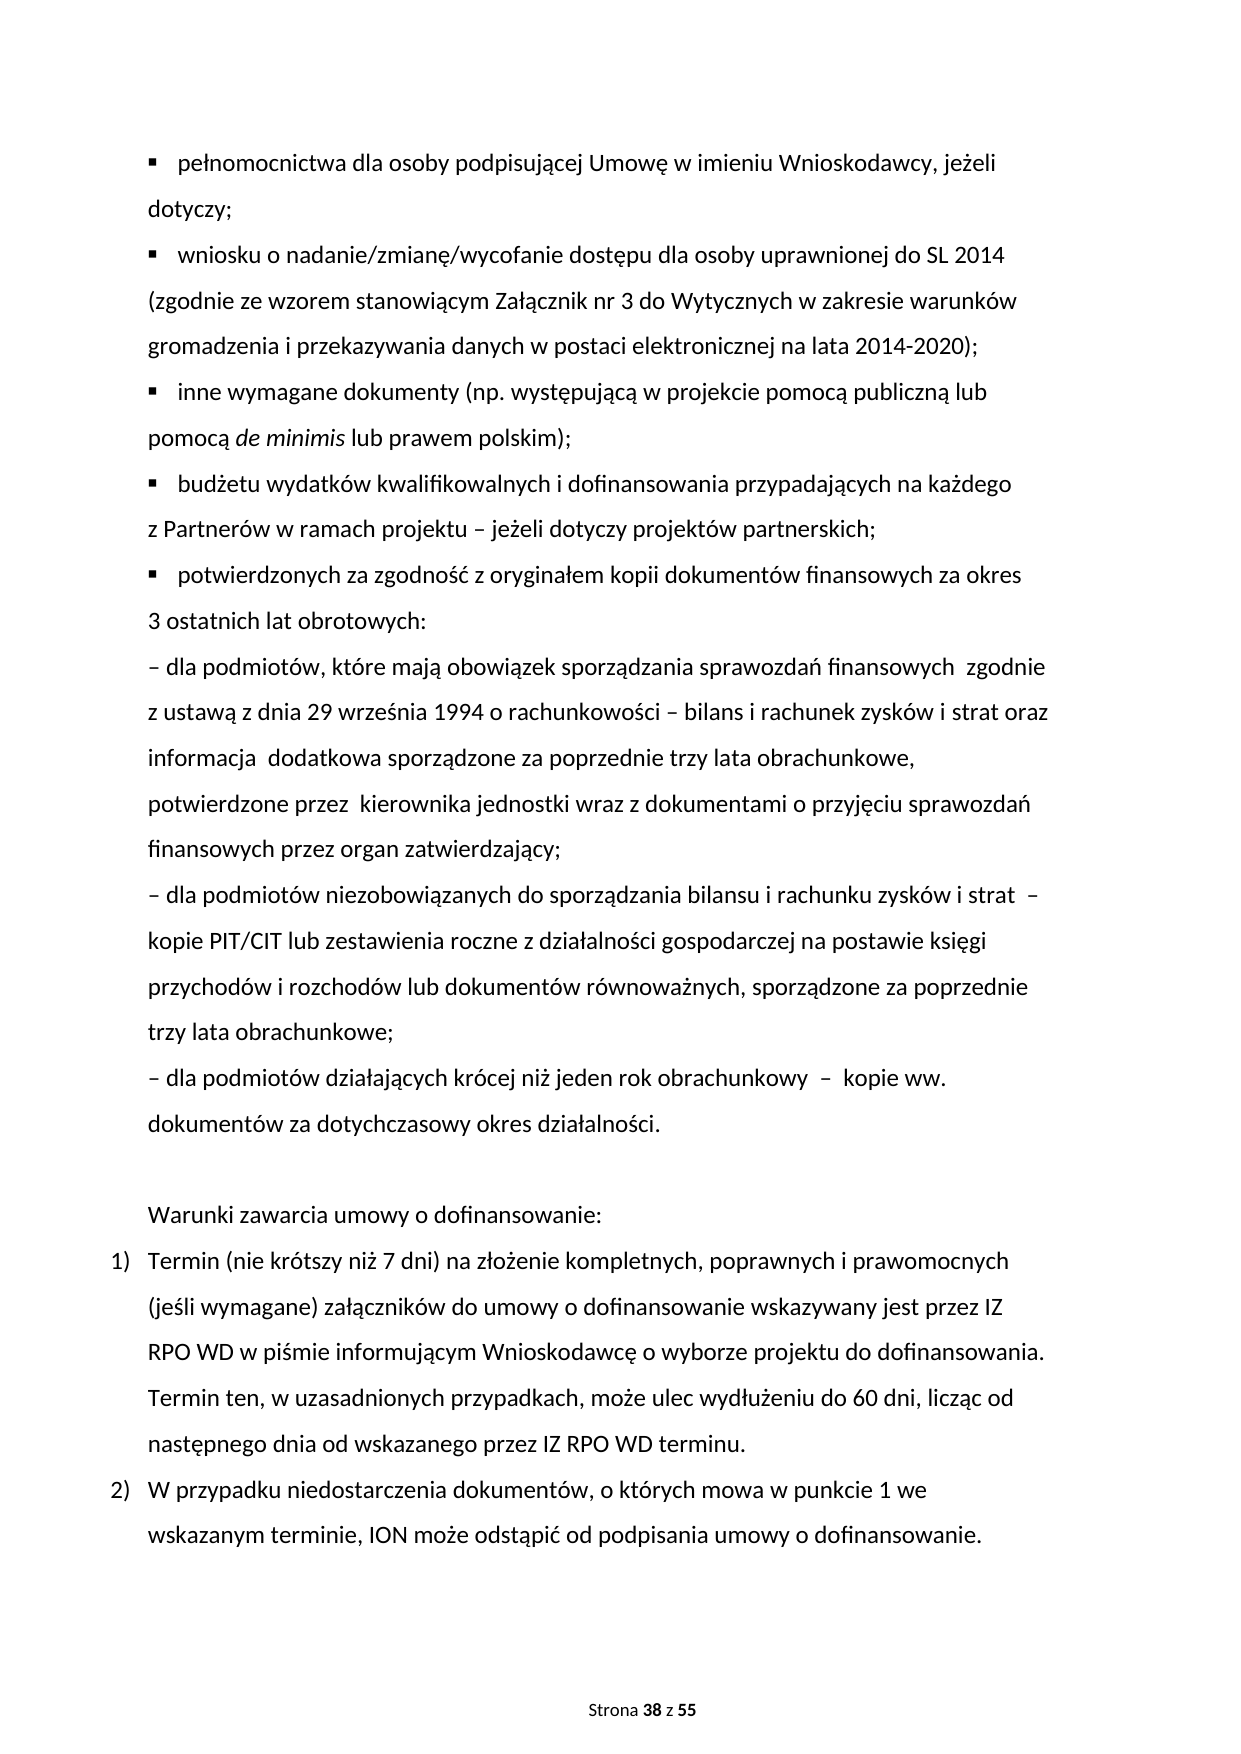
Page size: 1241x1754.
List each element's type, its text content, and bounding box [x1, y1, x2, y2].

list potwierdzonych za zgodność z oryginałem kopii dokumentów finansowych za okres 3 ostatnich lat obrotowych: [147, 559, 1048, 635]
list W przypadku niedostarczenia dokumentów, o których mowa w punkcie 1 we wskazanym terminie, ION może odstąpić od podpisania umowy o dofinansowanie. [110, 1474, 1048, 1550]
list wniosku o nadanie/zmianę/wycofanie dostępu dla osoby uprawnionej do SL 2014 (zgodnie ze wzorem stanowiącym Załącznik nr 3 do Wytycznych w zakresie warunków gromadzenia i przekazywania danych w postaci elektronicznej na lata 2014-2020); [147, 239, 1048, 361]
text – dla podmiotów niezobowiązanych do sporządzania bilansu i rachunku zysków i strat – kopie PIT/CIT lub zestawienia roczne z działalności gospodarczej na postawie księgi przychodów i rozchodów lub dokumentów równoważnych, sporządzone za poprzednie trzy lata obrachunkowe; [148, 879, 1048, 1047]
list inne wymagane dokumenty (np. występującą w projekcie pomocą publiczną lub pomocą de minimis lub prawem polskim); [147, 376, 1048, 452]
list budżetu wydatków kwalifikowalnych i dofinansowania przypadających na każdego z Partnerów w ramach projektu – jeżeli dotyczy projektów partnerskich; [147, 468, 1048, 544]
text – dla podmiotów, które mają obowiązek sporządzania sprawozdań finansowych zgodnie z ustawą z dnia 29 września 1994 o rachunkowości – bilans i rachunek zysków i strat oraz informacja dodatkowa sporządzone za poprzednie trzy lata obrachunkowe, potwierdzone przez kierownika jednostki wraz z dokumentami o przyjęciu sprawozdań finansowych przez organ zatwierdzający; [148, 651, 1048, 864]
list pełnomocnictwa dla osoby podpisującej Umowę w imieniu Wnioskodawcy, jeżeli dotyczy; [147, 148, 1048, 224]
text Warunki zawarcia umowy o dofinansowanie: [148, 1199, 1048, 1230]
list Termin (nie krótszy niż 7 dni) na złożenie kompletnych, poprawnych i prawomocnych (jeśli wymagane) załączników do umowy o dofinansowanie wskazywany jest przez IZ RPO WD w piśmie informującym Wnioskodawcę o wyborze projektu do dofinansowania. Termin ten, w uzasadnionych przypadkach, może ulec wydłużeniu do 60 dni, licząc od następnego dnia od wskazanego przez IZ RPO WD terminu. [110, 1245, 1048, 1458]
text – dla podmiotów działających krócej niż jeden rok obrachunkowy – kopie ww. dokumentów za dotychczasowy okres działalności. [148, 1062, 1048, 1138]
